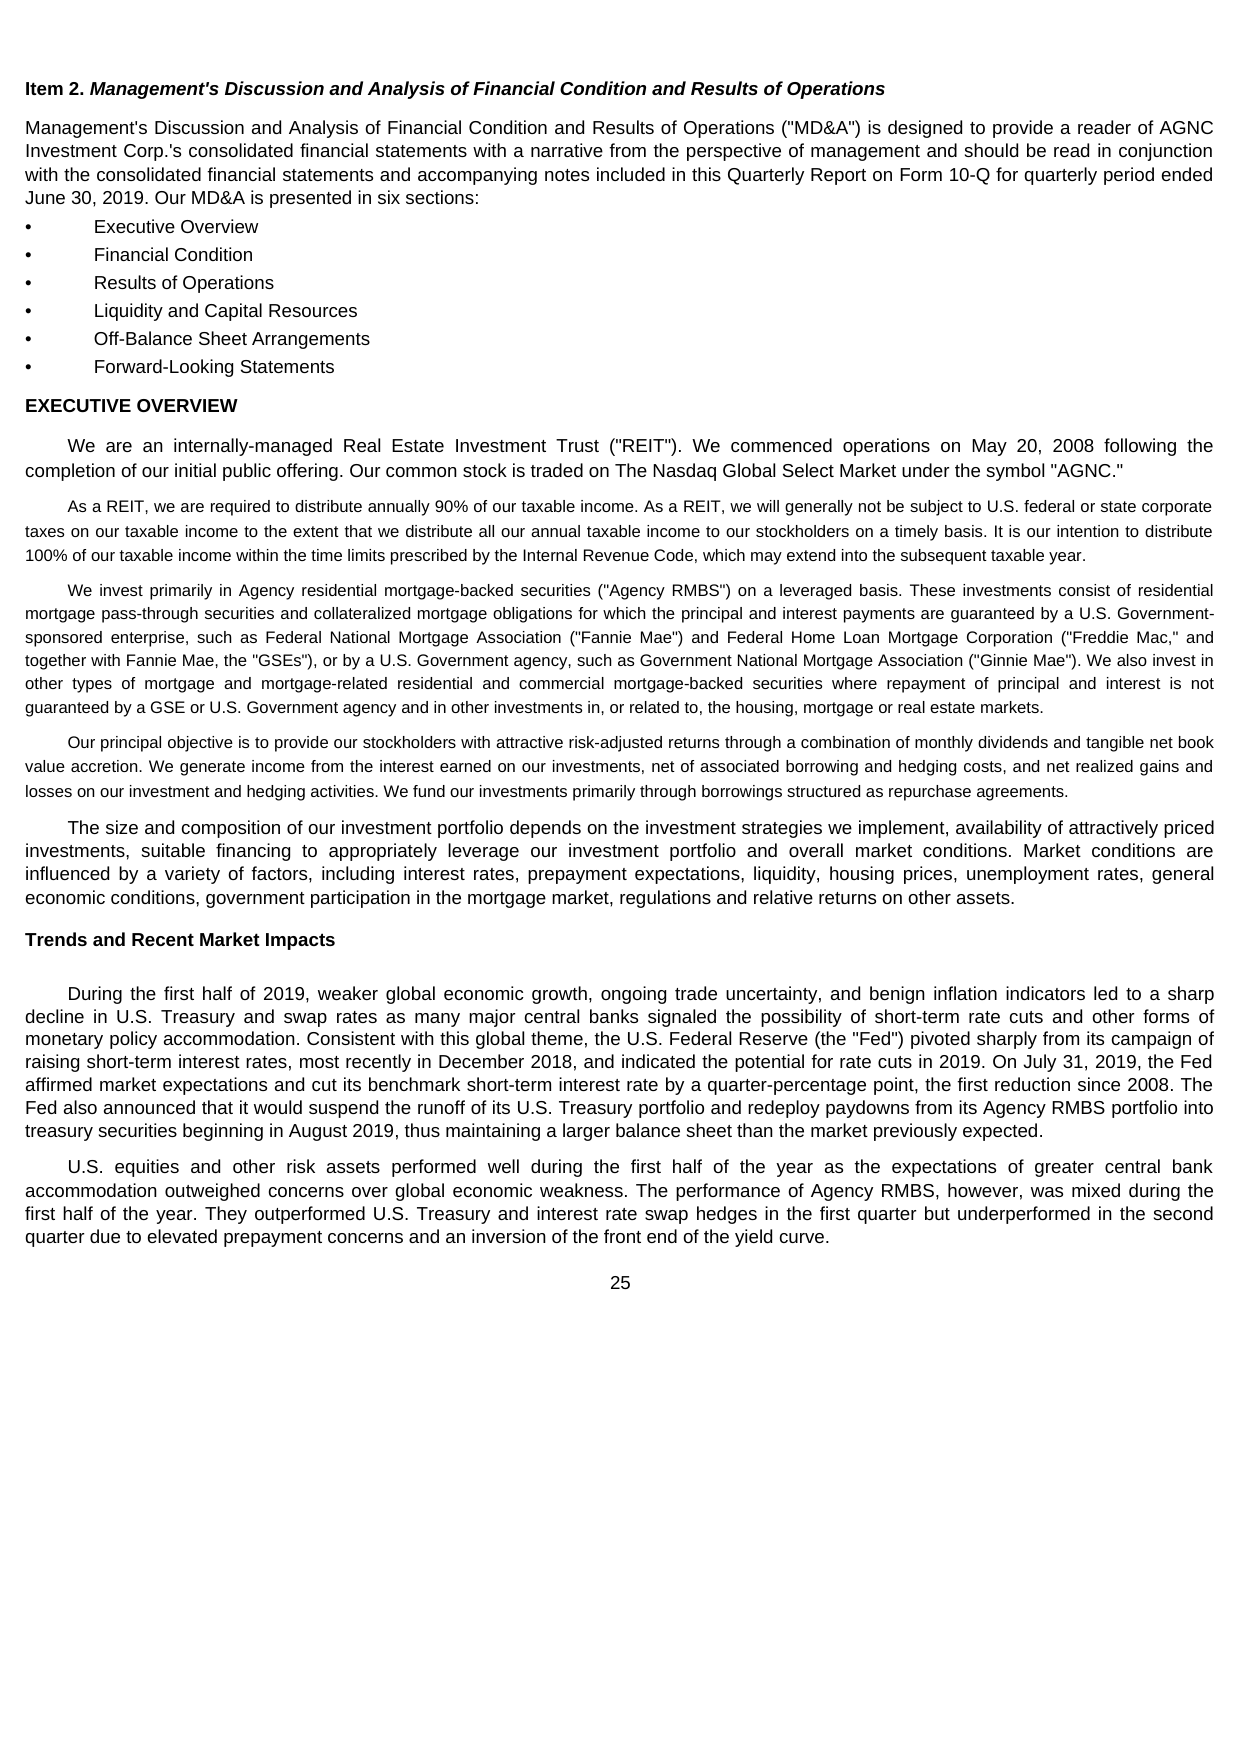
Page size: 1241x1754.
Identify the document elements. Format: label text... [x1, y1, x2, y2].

text We are an internally-managed Real Estate Investment Trust ("REIT"). We commenced operations on May 20, 2008 following the completion of our initial public offering. Our common stock is traded on The Nasdaq Global Select Market under the symbol "AGNC." [25, 435, 1215, 481]
text Item 2. Management's Discussion and Analysis of Financial Condition and Results of Operations [25, 77, 1215, 99]
text 25 [25, 1272, 1215, 1293]
text EXECUTIVE OVERVIEW [25, 395, 1215, 417]
list Liquidity and Capital Resources [25, 300, 1215, 321]
text As a REIT, we are required to distribute annually 90% of our taxable income. As a REIT, we will generally not be subject to U.S. federal or state corporate taxes on our taxable income to the extent that we distribute all our annual taxable income to our stockholders on a timely basis. It is our intention to distribute 100% of our taxable income within the time limits prescribed by the Internal Revenue Code, which may extend into the subsequent taxable year. [25, 496, 1215, 565]
text We invest primarily in Agency residential mortgage-backed securities ("Agency RMBS") on a leveraged basis. These investments consist of residential mortgage pass-through securities and collateralized mortgage obligations for which the principal and interest payments are guaranteed by a U.S. Government-sponsored enterprise, such as Federal National Mortgage Association ("Fannie Mae") and Federal Home Loan Mortgage Corporation ("Freddie Mac," and together with Fannie Mae, the "GSEs"), or by a U.S. Government agency, such as Government National Mortgage Association ("Ginnie Mae"). We also invest in other types of mortgage and mortgage-related residential and commercial mortgage-backed securities where repayment of principal and interest is not guaranteed by a GSE or U.S. Government agency and in other investments in, or related to, the housing, mortgage or real estate markets. [25, 581, 1215, 717]
text U.S. equities and other risk assets performed well during the first half of the year as the expectations of greater central bank accommodation outweighed concerns over global economic weakness. The performance of Agency RMBS, however, was mixed during the first half of the year. They outperformed U.S. Treasury and interest rate swap hedges in the first quarter but underperformed in the second quarter due to elevated prepayment concerns and an inversion of the front end of the yield curve. [25, 1156, 1215, 1248]
text Trends and Recent Market Impacts [25, 929, 1215, 950]
text The size and composition of our investment portfolio depends on the investment strategies we implement, availability of attractively priced investments, suitable financing to appropriately leverage our investment portfolio and overall market conditions. Market conditions are influenced by a variety of factors, including interest rates, prepayment expectations, liquidity, housing prices, unemployment rates, general economic conditions, government participation in the mortgage market, regulations and relative returns on other assets. [25, 817, 1215, 908]
list Financial Condition [25, 243, 1215, 265]
text During the first half of 2019, weaker global economic growth, ongoing trade uncertainty, and benign inflation indicators led to a sharp decline in U.S. Treasury and swap rates as many major central banks signaled the possibility of short-term rate cuts and other forms of monetary policy accommodation. Consistent with this global theme, the U.S. Federal Reserve (the "Fed") pivoted sharply from its campaign of raising short-term interest rates, most recently in December 2018, and indicated the potential for rate cuts in 2019. On July 31, 2019, the Fed affirmed market expectations and cut its benchmark short-term interest rate by a quarter-percentage point, the first reduction since 2008. The Fed also announced that it would suspend the runoff of its U.S. Treasury portfolio and redeploy paydowns from its Agency RMBS portfolio into treasury securities beginning in August 2019, thus maintaining a larger balance sheet than the market previously expected. [25, 983, 1215, 1141]
text Our principal objective is to provide our stockholders with attractive risk-adjusted returns through a combination of monthly dividends and tangible net book value accretion. We generate income from the interest earned on our investments, net of associated borrowing and hedging costs, and net realized gains and losses on our investment and hedging activities. We fund our investments primarily through borrowings structured as repurchase agreements. [25, 732, 1215, 801]
list Off-Balance Sheet Arrangements [25, 328, 1215, 349]
list Results of Operations [25, 272, 1215, 293]
text Management's Discussion and Analysis of Financial Condition and Results of Operations ("MD&A") is designed to provide a reader of AGNC Investment Corp.'s consolidated financial statements with a narrative from the perspective of management and should be read in conjunction with the consolidated financial statements and accompanying notes included in this Quarterly Report on Form 10-Q for quarterly period ended June 30, 2019. Our MD&A is presented in six sections: [25, 117, 1215, 208]
list Executive Overview [25, 215, 1215, 237]
list Forward-Looking Statements [25, 356, 1215, 378]
